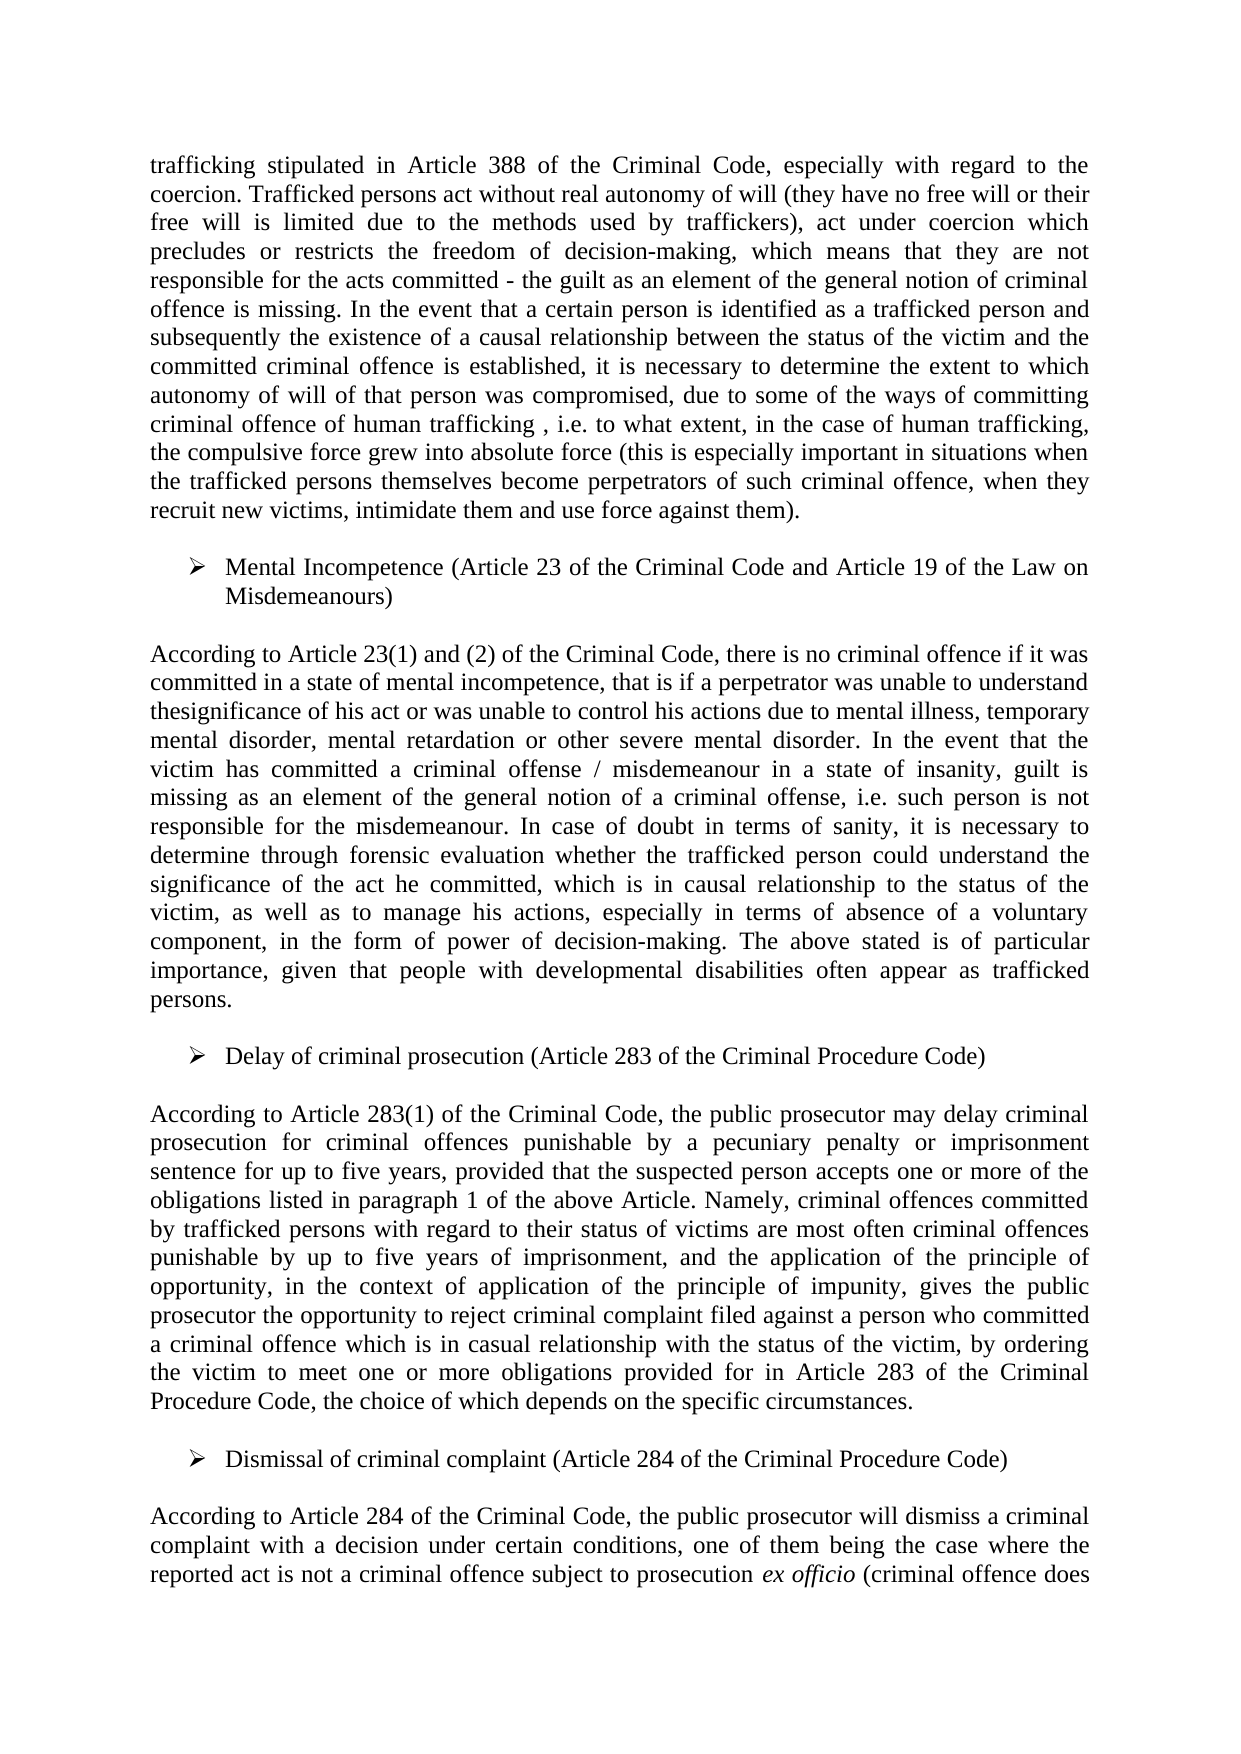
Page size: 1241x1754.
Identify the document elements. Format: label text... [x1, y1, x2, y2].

text According to Article 283(1) of the Criminal Code, the public prosecutor may delay criminal prosecution for criminal offences punishable by a pecuniary penalty or imprisonment sentence for up to five years, provided that the suspected person accepts one or more of the obligations listed in paragraph 1 of the above Article. Namely, criminal offences committed by trafficked persons with regard to their status of victims are most often criminal offences punishable by up to five years of imprisonment, and the application of the principle of opportunity, in the context of application of the principle of impunity, gives the public prosecutor the opportunity to reject criminal complaint filed against a person who committed a criminal offence which is in casual relationship with the status of the victim, by ordering the victim to meet one or more obligations provided for in Article 283 of the Criminal Procedure Code, the choice of which depends on the specific circumstances. [150, 1099, 1090, 1415]
list Mental Incompetence (Article 23 of the Criminal Code and Article 19 of the Law on Misdemeanours) [187, 552, 1090, 610]
text According to Article 23(1) and (2) of the Criminal Code, there is no criminal offence if it was committed in a state of mental incompetence, that is if a perpetrator was unable to understand thesignificance of his act or was unable to control his actions due to mental illness, temporary mental disorder, mental retardation or other severe mental disorder. In the event that the victim has committed a criminal offense / misdemeanour in a state of insanity, guilt is missing as an element of the general notion of a criminal offense, i.e. such person is not responsible for the misdemeanour. In case of doubt in terms of sanity, it is necessary to determine through forensic evaluation whether the trafficked person could understand the significance of the act he committed, which is in causal relationship to the status of the victim, as well as to manage his actions, especially in terms of absence of a voluntary component, in the form of power of decision-making. The above stated is of particular importance, given that people with developmental disabilities often appear as trafficked persons. [150, 639, 1090, 1012]
list Delay of criminal prosecution (Article 283 of the Criminal Procedure Code) [187, 1041, 1090, 1070]
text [150, 1501, 1090, 1587]
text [150, 150, 1090, 524]
list Dismissal of criminal complaint (Article 284 of the Criminal Procedure Code) [187, 1444, 1090, 1472]
